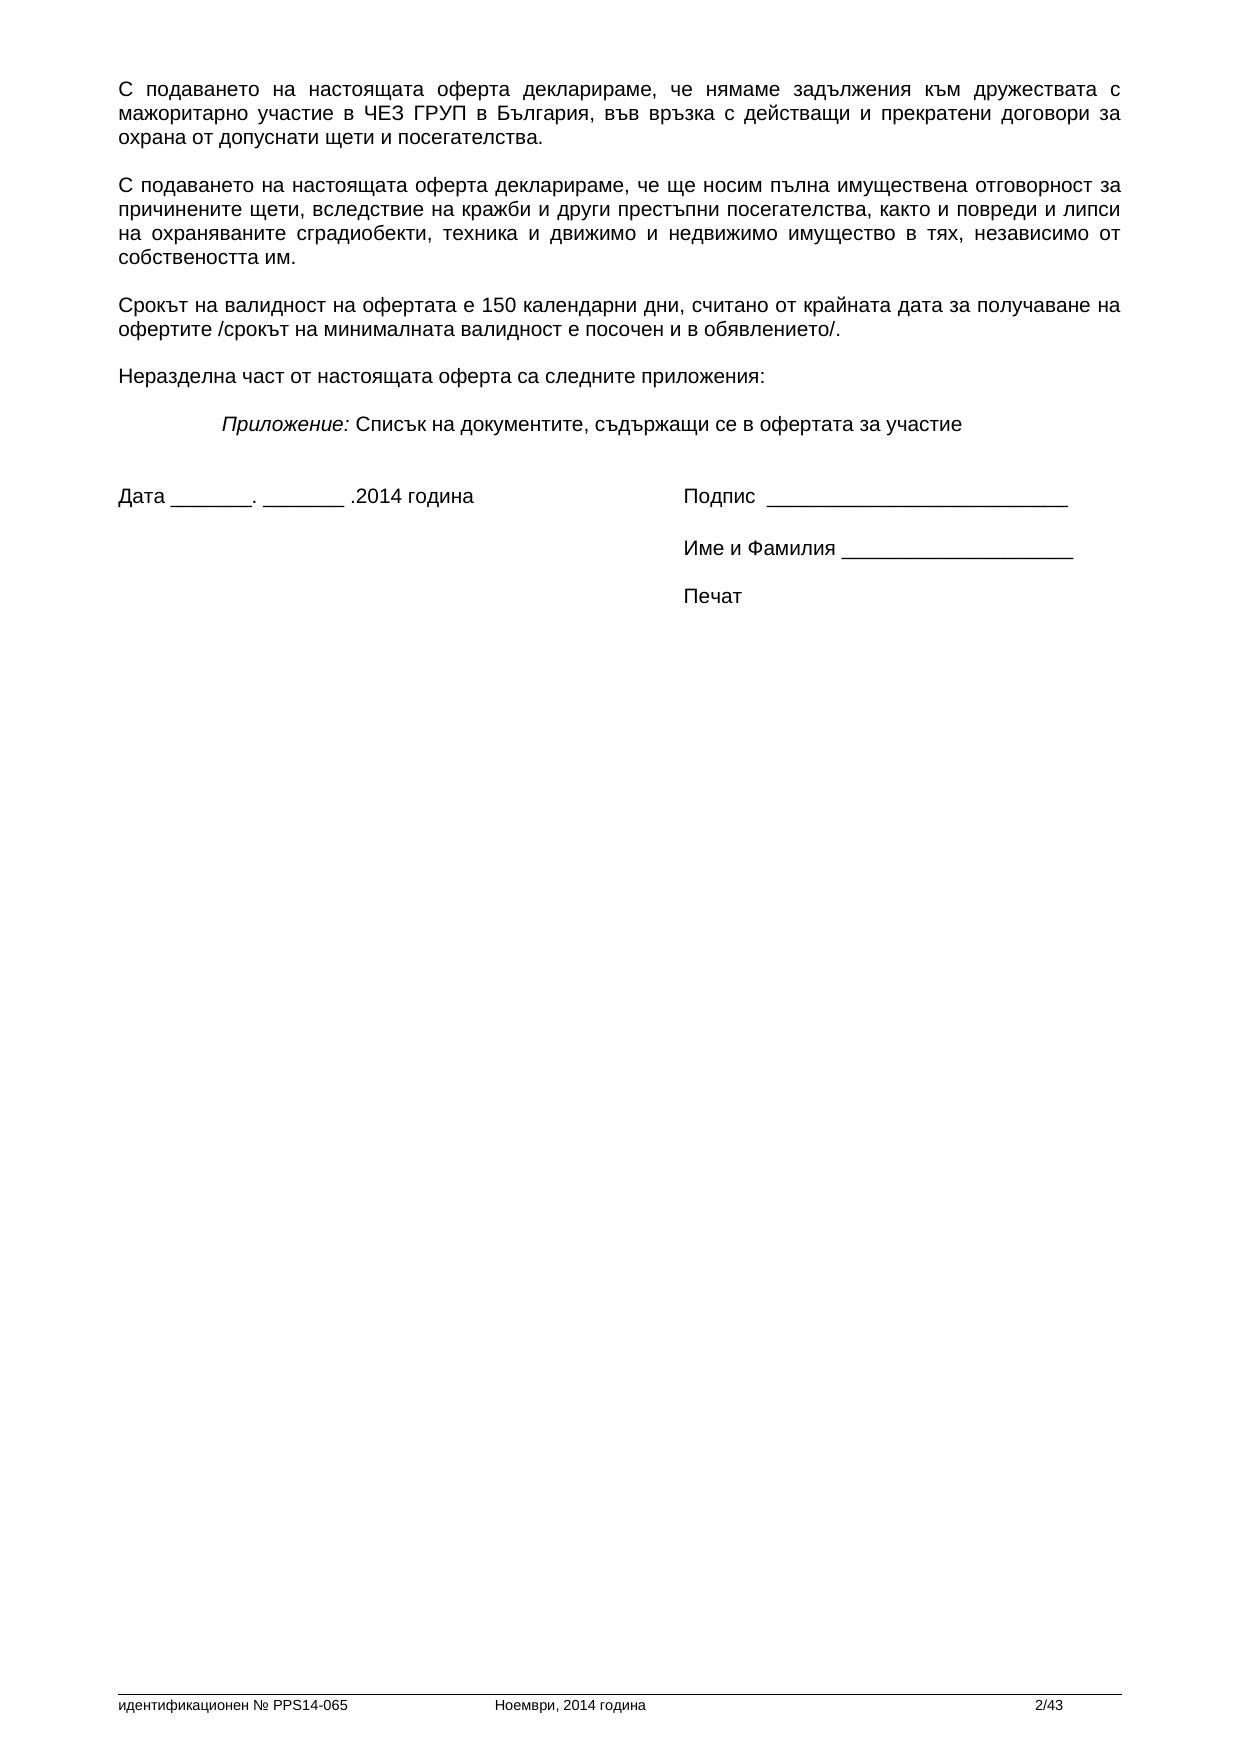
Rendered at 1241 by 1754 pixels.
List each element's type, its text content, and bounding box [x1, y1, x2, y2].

text Име и Фамилия ____________________ [118, 536, 1122, 560]
text С подаването на настоящата оферта декларираме, че нямаме задължения към дружествата с мажоритарно участие в ЧЕЗ ГРУП в България, във връзка с действащи и прекратени договори за охрана от допуснати щети и посегателства. [118, 77, 1122, 149]
text Дата _______. _______ .2014 година Подпис __________________________ [118, 484, 1122, 508]
text Неразделна част от настоящата оферта са следните приложения: [118, 364, 1122, 388]
text Приложение: Списък на документите, съдържащи се в офертата за участие [222, 412, 1122, 436]
text Печат [118, 584, 1122, 608]
text Срокът на валидност на офертата е 150 календарни дни, считано от крайната дата за получаване на офертите /срокът на минималната валидност е посочен и в обявлението/. [118, 292, 1122, 340]
text С подаването на настоящата оферта декларираме, че ще носим пълна имуществена отговорност за причинените щети, вследствие на кражби и други престъпни посегателства, както и повреди и липси на охраняваните сградиобекти, техника и движимо и недвижимо имущество в тях, независимо от собствеността им. [118, 173, 1122, 268]
